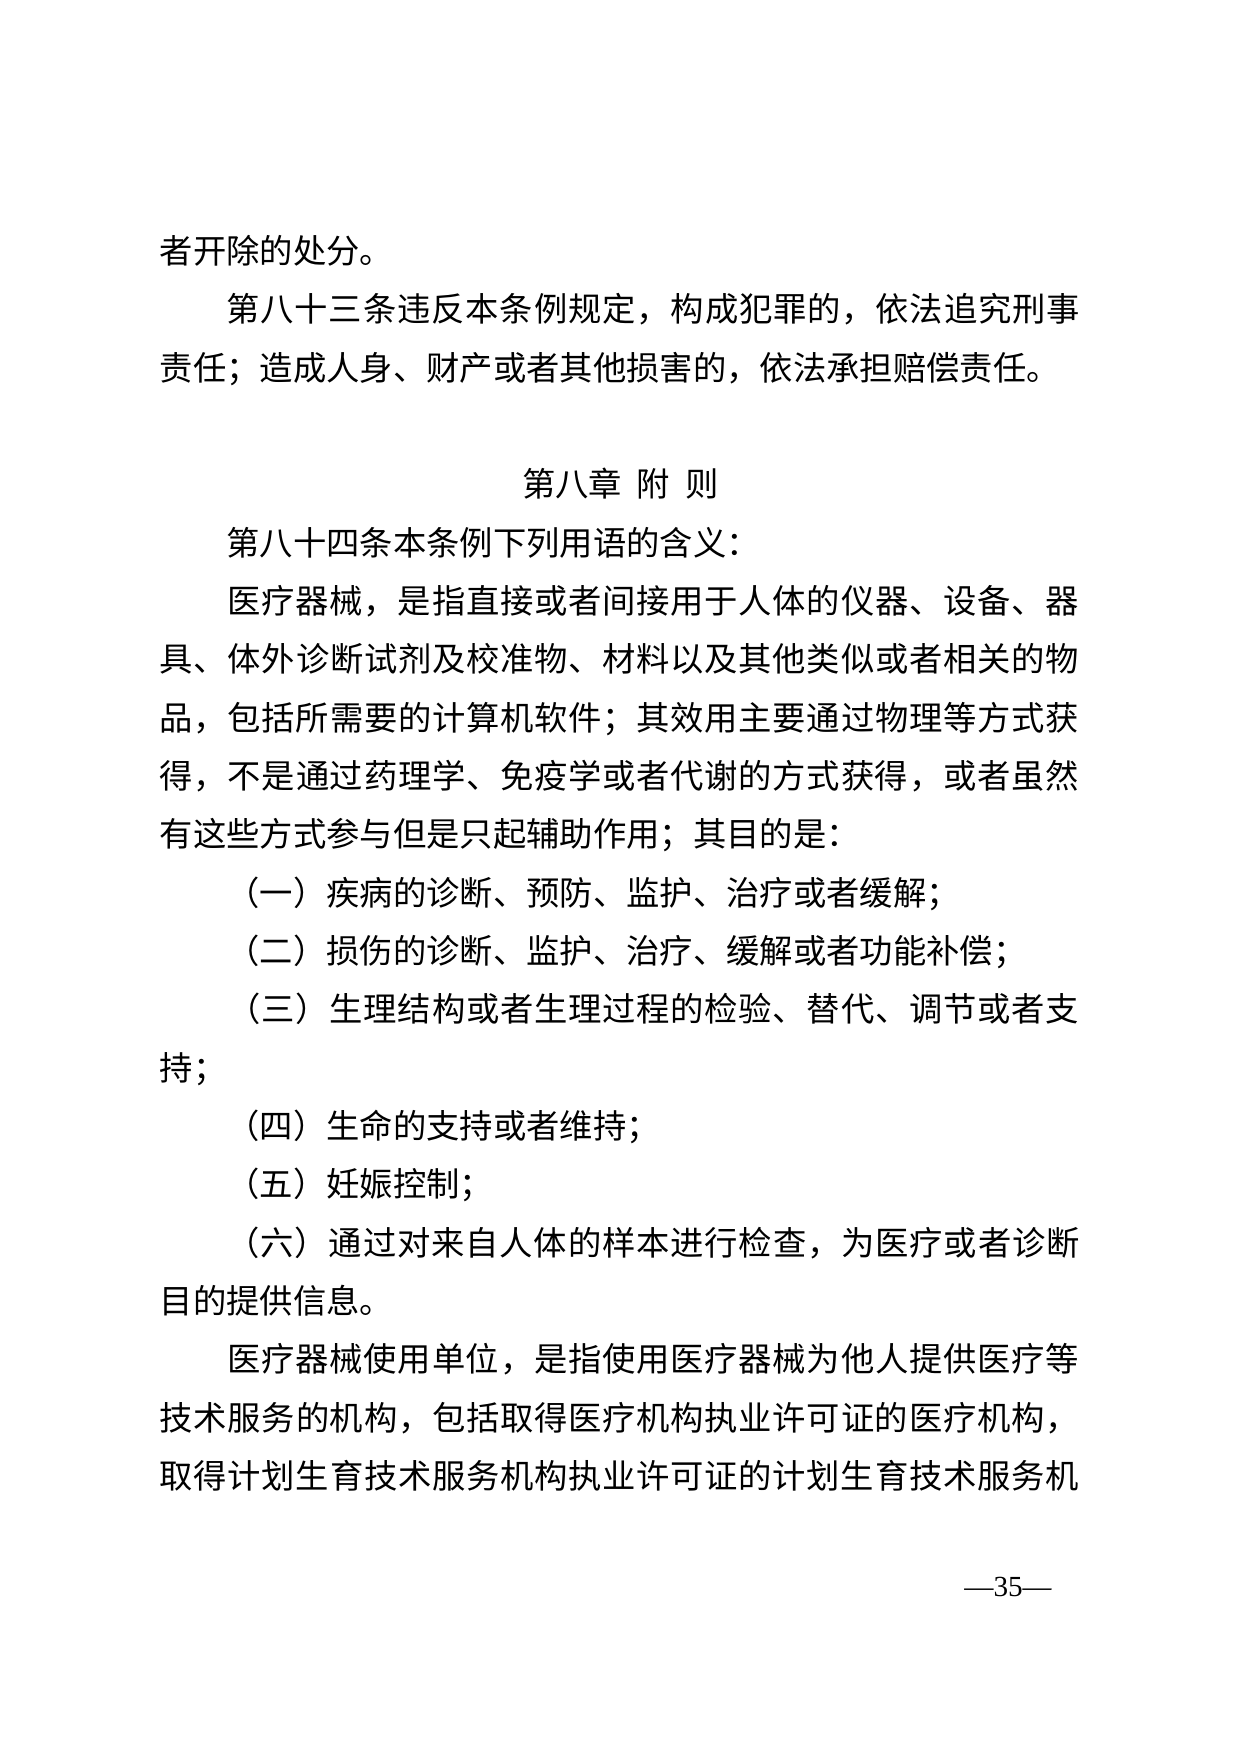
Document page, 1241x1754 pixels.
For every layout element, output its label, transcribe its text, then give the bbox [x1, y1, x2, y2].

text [159, 1208, 1081, 1500]
text 第八十三条违反本条例规定，构成犯罪的，依法追究刑事责任；造成人身、财产或者其他损害的，依法承担赔偿责任。 [159, 275, 1081, 392]
text 第八十四条本条例下列用语的含义： 医疗器械，是指直接或者间接用于人体的仪器、设备、器具、体外诊断试剂及校准物、材料以及其他类似或者相关的物品，包括所需要的计算机软件；其效用主要通过物理等方式获得，不是通过药理学、免疫学或者代谢的方式获得，或者虽然有这些方式参与但是只起辅助作用；其目的是： （一）疾病的诊断、预防、监护、治疗或者缓解； （二）损伤的诊断、监护、治疗、缓解或者功能补偿； （三）生理结构或者生理过程的检验、替代、调节或者支持； （四）生命的支持或者维持； （五）妊娠控制； [159, 508, 1081, 1208]
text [159, 217, 1081, 275]
text 第八章 附 则 [159, 450, 1081, 508]
